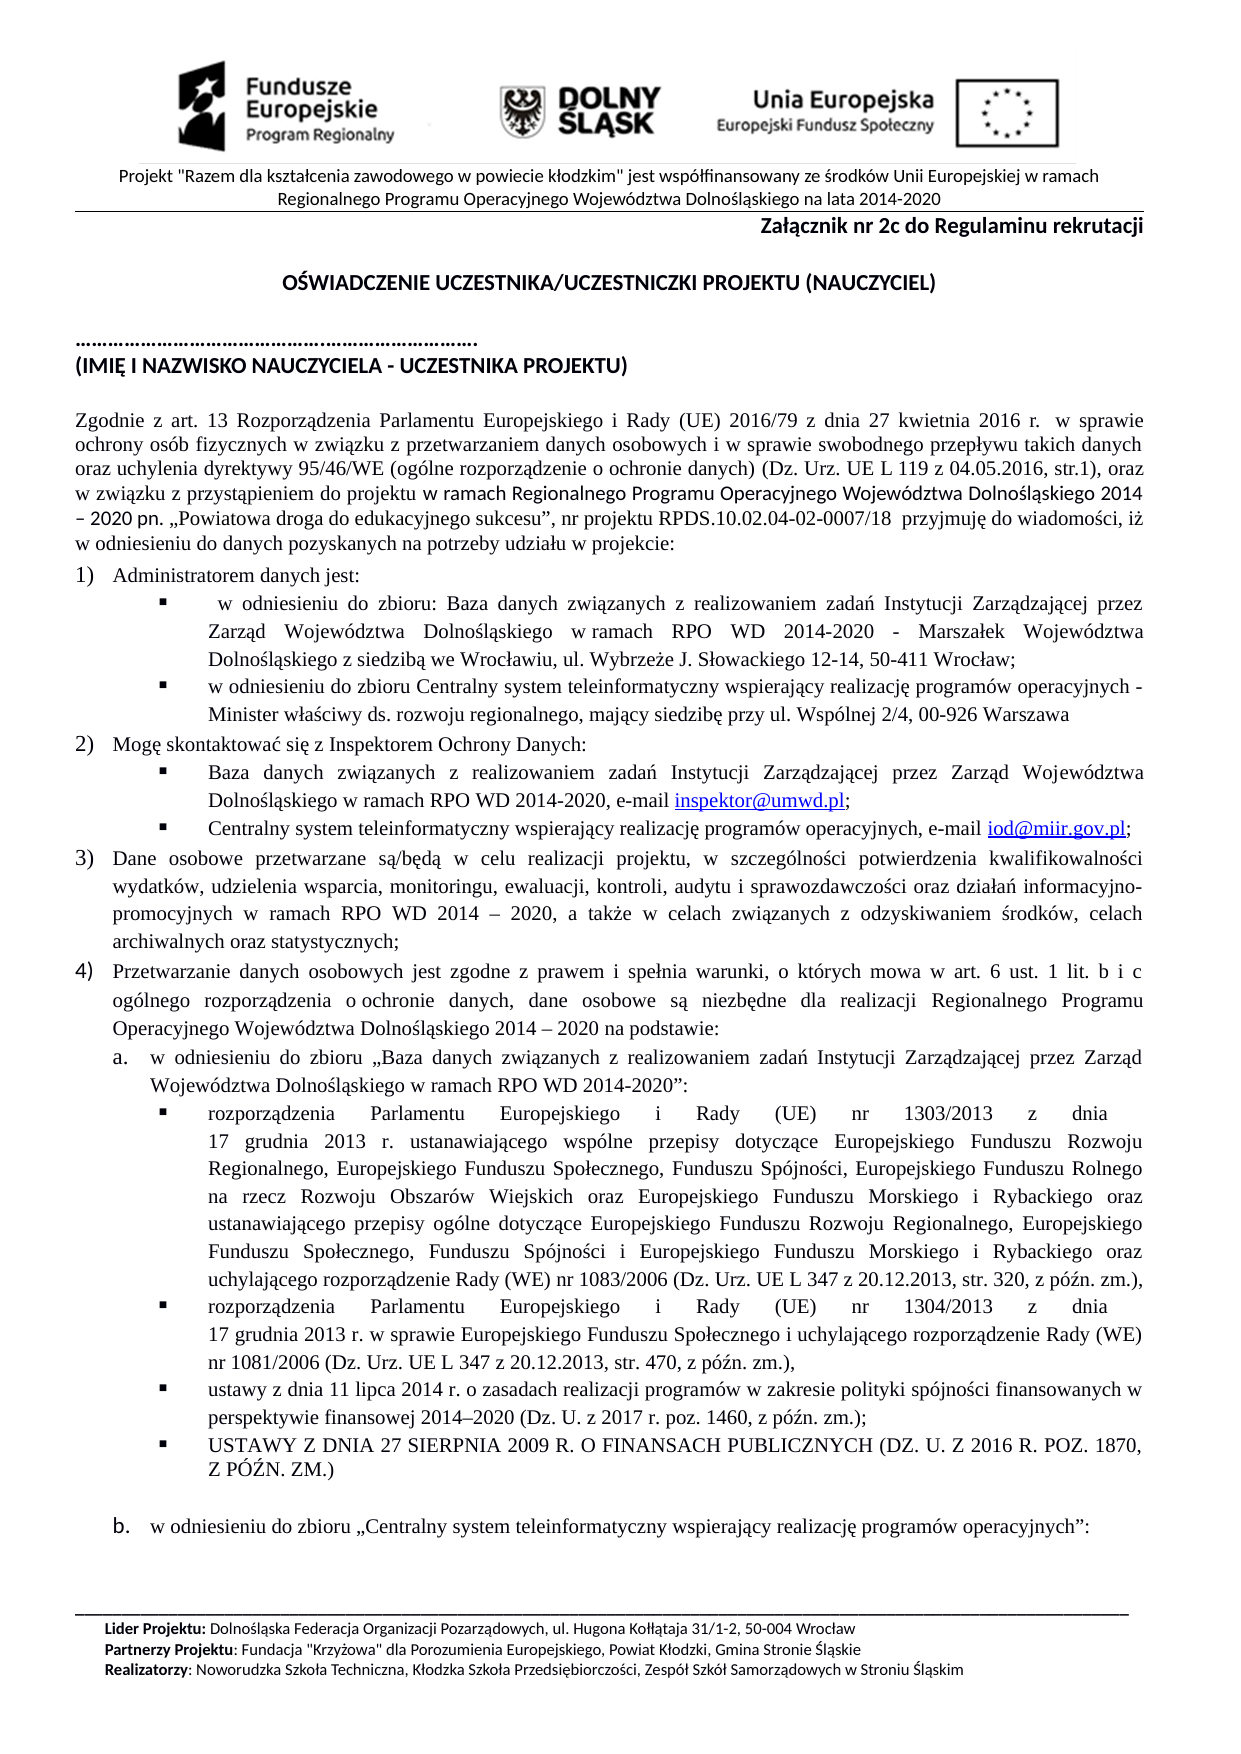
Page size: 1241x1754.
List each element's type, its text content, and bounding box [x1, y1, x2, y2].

list ustawy z dnia 11 lipca 2014 r. o zasadach realizacji programów w zakresie polityki spójności finansowanych w perspektywie finansowej 2014–2020 (Dz. U. z 2017 r. poz. 1460, z późn. zm.); [158, 1377, 1144, 1429]
list Dane osobowe przetwarzane są/będą w celu realizacji projektu, w szczególności potwierdzenia kwalifikowalności wydatków, udzielenia wsparcia, monitoringu, ewaluacji, kontroli, audytu i sprawozdawczości oraz działań informacyjno-promocyjnych w ramach RPO WD 2014 – 2020, a także w celach związanych z odzyskiwaniem środków, celach archiwalnych oraz statystycznych; [75, 844, 1144, 953]
list w odniesieniu do zbioru „Centralny system teleinformatyczny wspierający realizację programów operacyjnych”: [112, 1512, 1144, 1539]
list w odniesieniu do zbioru „Baza danych związanych z realizowaniem zadań Instytucji Zarządzającej przez Zarząd Województwa Dolnośląskiego w ramach RPO WD 2014-2020”: [112, 1043, 1144, 1097]
list Przetwarzanie danych osobowych jest zgodne z prawem i spełnia warunki, o których mowa w art. 6 ust. 1 lit. b i c ogólnego rozporządzenia o ochronie danych, dane osobowe są niezbędne dla realizacji Regionalnego Programu Operacyjnego Województwa Dolnośląskiego 2014 – 2020 na podstawie: [75, 956, 1144, 1039]
list rozporządzenia Parlamentu Europejskiego i Rady (UE) nr 1304/2013 z dnia 17 grudnia 2013 r. w sprawie Europejskiego Funduszu Społecznego i uchylającego rozporządzenie Rady (WE) nr 1081/2006 (Dz. Urz. UE L 347 z 20.12.2013, str. 470, z późn. zm.), [158, 1294, 1144, 1374]
text ……………………………………….………………………. [75, 324, 1144, 352]
list ustawy z dnia 27 sierpnia 2009 r. o finansach publicznych (Dz. U. z 2016 r. poz. 1870, z późn. zm.) [158, 1433, 1144, 1481]
text Załącznik nr 2c do Regulaminu rekrutacji [75, 212, 1144, 239]
list w odniesieniu do zbioru: Baza danych związanych z realizowaniem zadań Instytucji Zarządzającej przez Zarząd Województwa Dolnośląskiego w ramach RPO WD 2014-2020 - Marszałek Województwa Dolnośląskiego z siedzibą we Wrocławiu, ul. Wybrzeże J. Słowackiego 12-14, 50-411 Wrocław; [158, 591, 1144, 671]
list Administratorem danych jest: [75, 561, 1144, 587]
text OŚWIADCZENIE UCZESTNIKA/UCZESTNICZKI PROJEKTU (NAUCZYCIEL) [75, 268, 1144, 296]
list Mogę skontaktować się z Inspektorem Ochrony Danych: [75, 730, 1144, 756]
list w odniesieniu do zbioru Centralny system teleinformatyczny wspierający realizację programów operacyjnych - Minister właściwy ds. rozwoju regionalnego, mający siedzibę przy ul. Wspólnej 2/4, 00-926 Warszawa [158, 674, 1144, 726]
text Zgodnie z art. 13 Rozporządzenia Parlamentu Europejskiego i Rady (UE) 2016/79 z dnia 27 kwietnia 2016 r. w sprawie ochrony osób fizycznych w związku z przetwarzaniem danych osobowych i w sprawie swobodnego przepływu takich danych oraz uchylenia dyrektywy 95/46/WE (ogólne rozporządzenie o ochronie danych) (Dz. Urz. UE L 119 z 04.05.2016, str.1), oraz w związku z przystąpieniem do projektu w ramach Regionalnego Programu Operacyjnego Województwa Dolnośląskiego 2014 – 2020 pn. „Powiatowa droga do edukacyjnego sukcesu”, nr projektu RPDS.10.02.04-02-0007/18 przyjmuję do wiadomości, iż w odniesieniu do danych pozyskanych na potrzeby udziału w projekcie: [75, 408, 1144, 555]
list rozporządzenia Parlamentu Europejskiego i Rady (UE) nr 1303/2013 z dnia 17 grudnia 2013 r. ustanawiającego wspólne przepisy dotyczące Europejskiego Funduszu Rozwoju Regionalnego, Europejskiego Funduszu Społecznego, Funduszu Spójności, Europejskiego Funduszu Rolnego na rzecz Rozwoju Obszarów Wiejskich oraz Europejskiego Funduszu Morskiego i Rybackiego oraz ustanawiającego przepisy ogólne dotyczące Europejskiego Funduszu Rozwoju Regionalnego, Europejskiego Funduszu Społecznego, Funduszu Spójności i Europejskiego Funduszu Morskiego i Rybackiego oraz uchylającego rozporządzenie Rady (WE) nr 1083/2006 (Dz. Urz. UE L 347 z 20.12.2013, str. 320, z późn. zm.), [158, 1101, 1144, 1291]
text (imię i nazwisko NAUCZYCIELA - UCZESTNIKA PROJEKTU) [75, 352, 1144, 380]
list Baza danych związanych z realizowaniem zadań Instytucji Zarządzającej przez Zarząd Województwa Dolnośląskiego w ramach RPO WD 2014-2020, e-mail inspektor@umwd.pl; [158, 760, 1144, 812]
list Centralny system teleinformatyczny wspierający realizację programów operacyjnych, e-mail iod@miir.gov.pl; [158, 816, 1144, 840]
picture [139, 45, 1079, 164]
